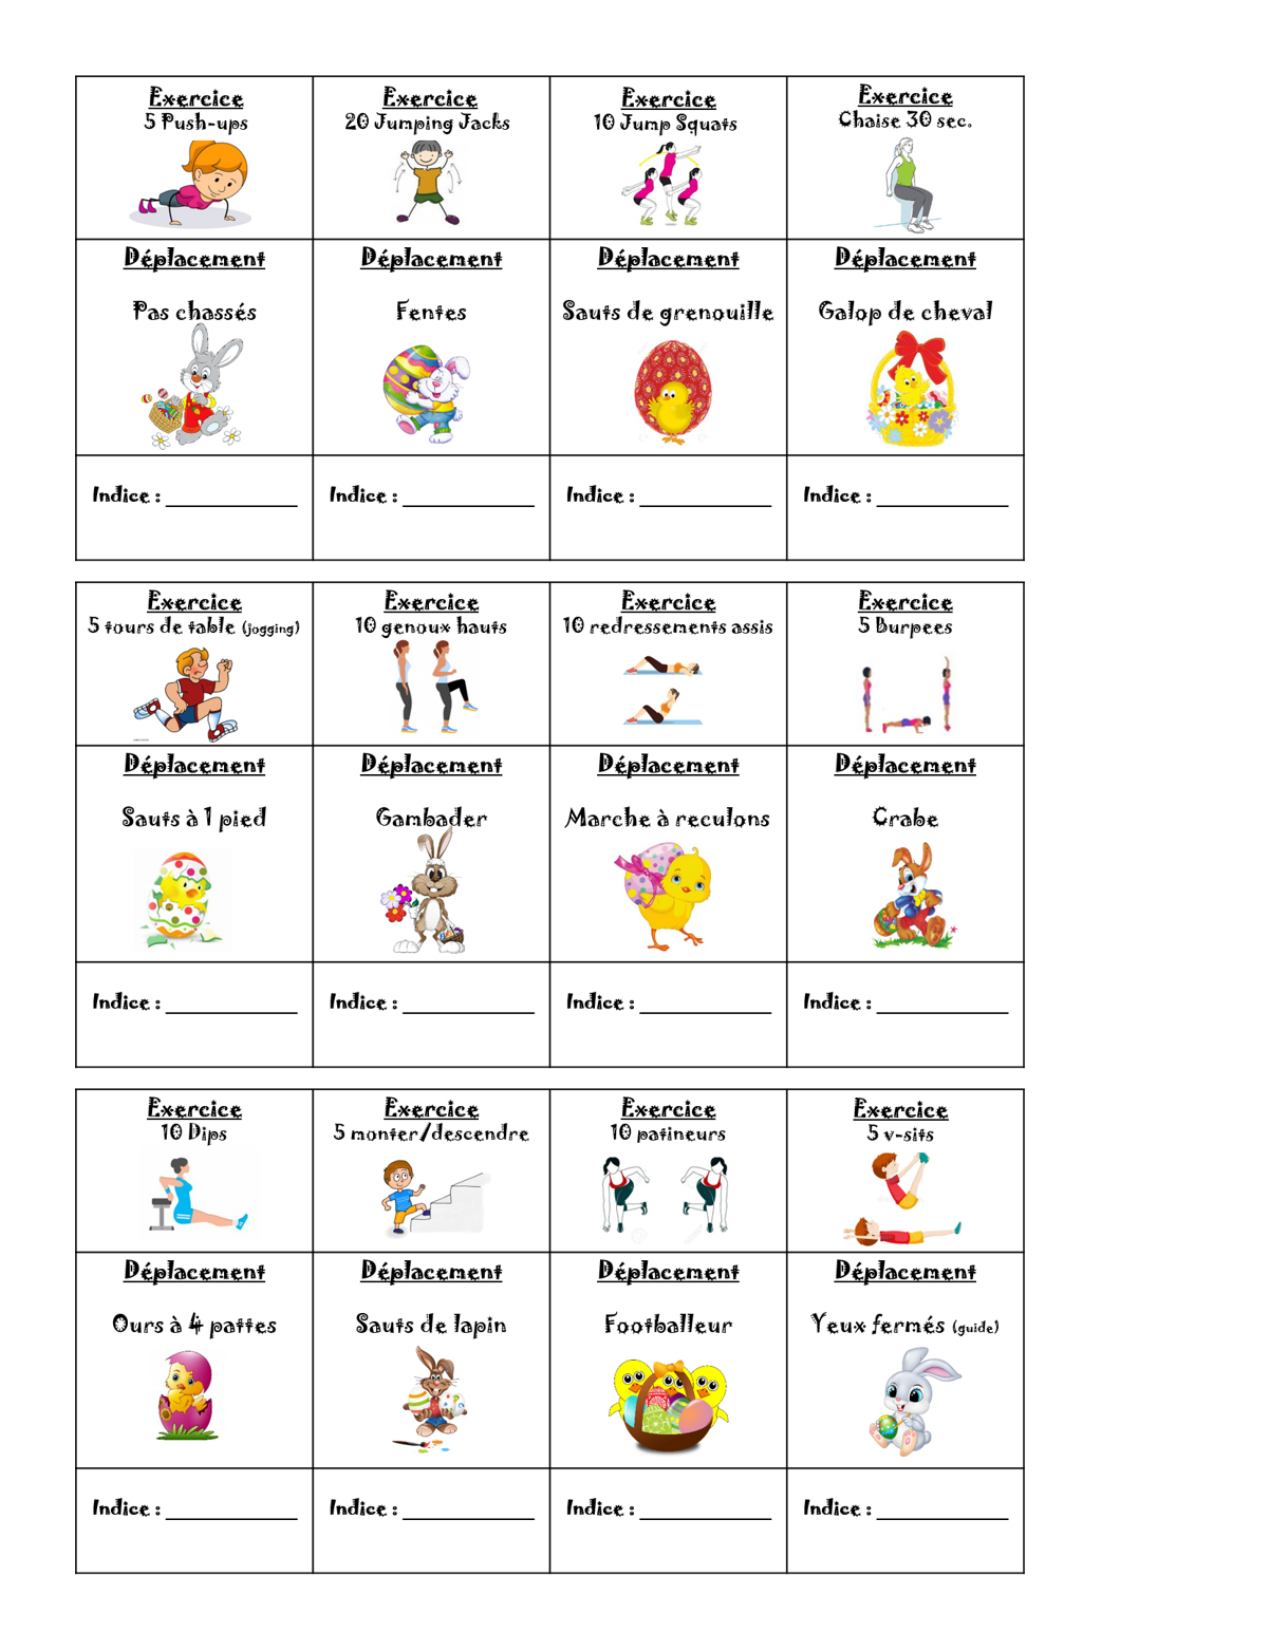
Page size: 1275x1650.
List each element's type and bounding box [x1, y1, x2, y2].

picture [75, 75, 1026, 1575]
